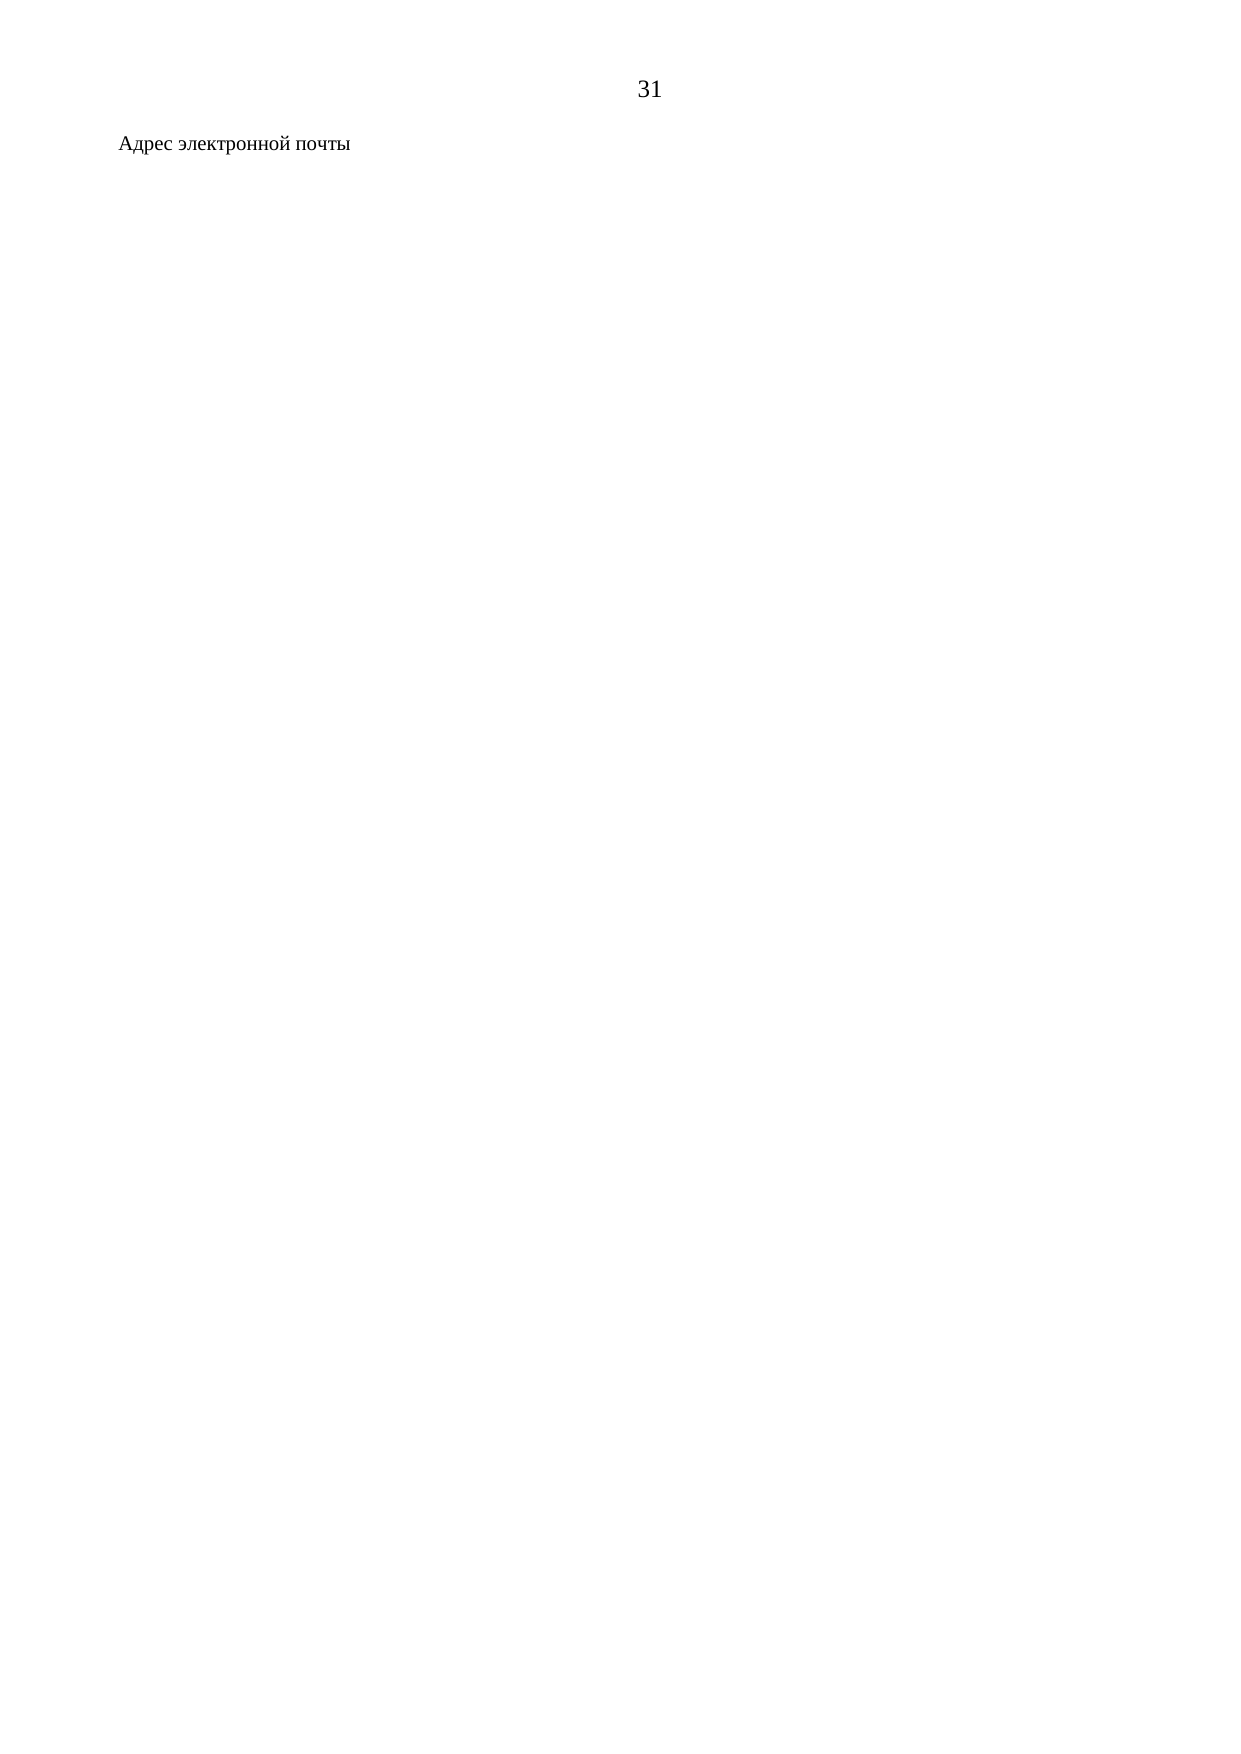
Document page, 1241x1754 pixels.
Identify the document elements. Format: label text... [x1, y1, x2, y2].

text Адрес электронной почты [118, 131, 1181, 155]
